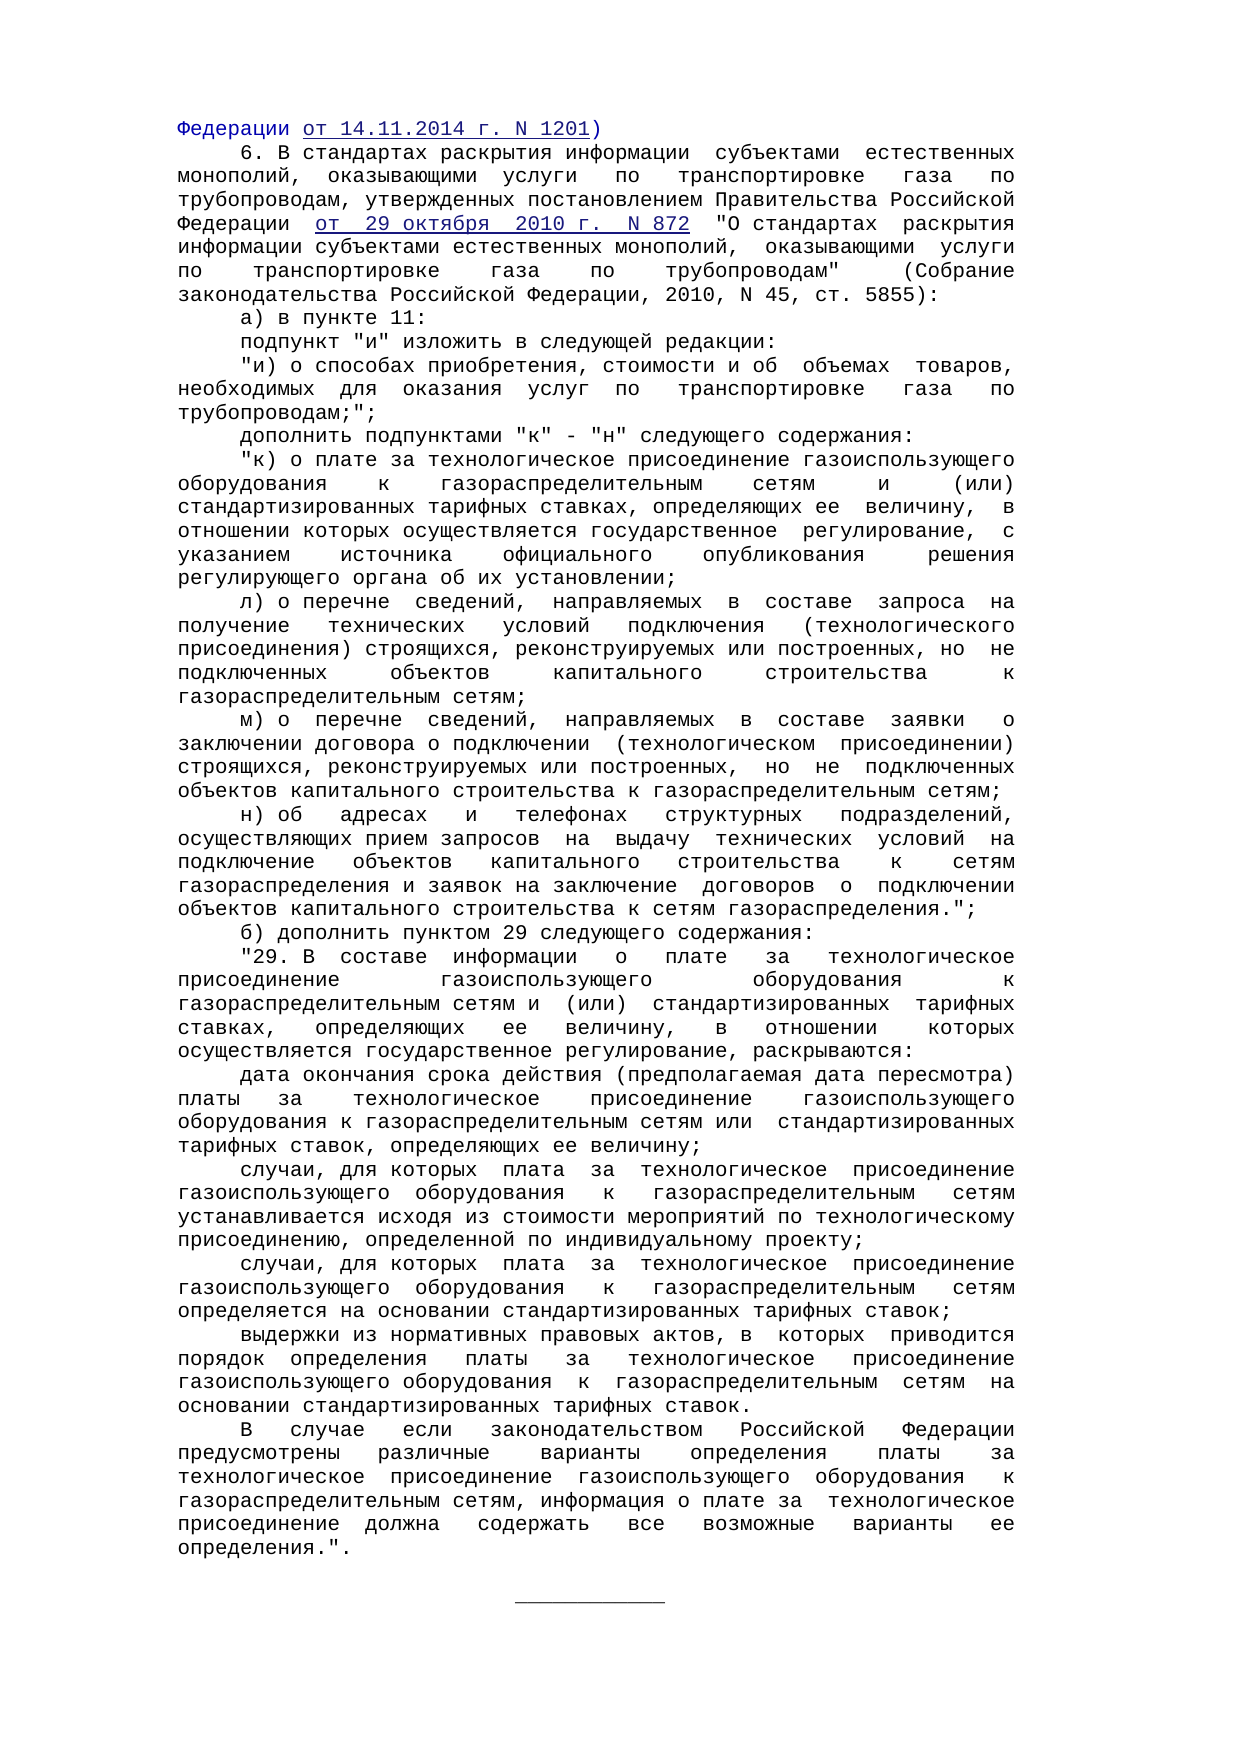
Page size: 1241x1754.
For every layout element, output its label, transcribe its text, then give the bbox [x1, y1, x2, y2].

text присоединение газоиспользующего оборудования к [177, 969, 1152, 993]
text подключенных объектов капитального строительства к [177, 662, 1152, 686]
text газоиспользующего оборудования к газораспределительным сетям [177, 1182, 1152, 1206]
text осуществляется государственное регулирование, раскрываются: [177, 1040, 1152, 1064]
text газораспределительным сетям; [177, 686, 1152, 709]
text монополий, оказывающими услуги по транспортировке газа по [177, 165, 1152, 189]
text газоиспользующего оборудования к газораспределительным сетям [177, 1277, 1152, 1300]
text платы за технологическое присоединение газоиспользующего [177, 1088, 1152, 1111]
text присоединению, определенной по индивидуальному проекту; [177, 1229, 1152, 1253]
text получение технических условий подключения (технологического [177, 615, 1152, 638]
text дополнить подпунктами "к" - "н" следующего содержания: [177, 426, 1152, 449]
text заключении договора о подключении (технологическом присоединении) [177, 733, 1152, 757]
text ____________ [177, 1584, 1152, 1608]
text газораспределительным сетям, информация о плате за технологическое [177, 1489, 1152, 1513]
text газораспределения и заявок на заключение договоров о подключении [177, 875, 1152, 898]
text трубопроводам, утвержденных постановлением Правительства Российской [177, 189, 1152, 213]
text "и) о способах приобретения, стоимости и об объемах товаров, [177, 354, 1152, 378]
text указанием источника официального опубликования решения [177, 544, 1152, 567]
text отношении которых осуществляется государственное регулирование, с [177, 520, 1152, 544]
text ставках, определяющих ее величину, в отношении которых [177, 1017, 1152, 1040]
text газораспределительным сетям и (или) стандартизированных тарифных [177, 993, 1152, 1017]
text выдержки из нормативных правовых актов, в которых приводится [177, 1324, 1152, 1348]
text "29. В составе информации о плате за технологическое [177, 946, 1152, 969]
text тарифных ставок, определяющих ее величину; [177, 1135, 1152, 1158]
text случаи, для которых плата за технологическое присоединение [177, 1158, 1152, 1182]
text Федерации от 14.11.2014 г. N 1201) [177, 118, 1152, 142]
text "к) о плате за технологическое присоединение газоиспользующего [177, 449, 1152, 473]
text предусмотрены различные варианты определения платы за [177, 1442, 1152, 1466]
text н) об адресах и телефонах структурных подразделений, [177, 804, 1152, 827]
text порядок определения платы за технологическое присоединение [177, 1348, 1152, 1371]
text л) о перечне сведений, направляемых в составе запроса на [177, 591, 1152, 615]
text м) о перечне сведений, направляемых в составе заявки о [177, 709, 1152, 733]
text законодательства Российской Федерации, 2010, N 45, ст. 5855): [177, 284, 1152, 307]
text стандартизированных тарифных ставках, определяющих ее величину, в [177, 496, 1152, 520]
text по транспортировке газа по трубопроводам" (Собрание [177, 260, 1152, 284]
text оборудования к газораспределительным сетям или стандартизированных [177, 1111, 1152, 1135]
text необходимых для оказания услуг по транспортировке газа по [177, 378, 1152, 402]
text случаи, для которых плата за технологическое присоединение [177, 1253, 1152, 1277]
text информации субъектами естественных монополий, оказывающими услуги [177, 236, 1152, 260]
text дата окончания срока действия (предполагаемая дата пересмотра) [177, 1064, 1152, 1088]
text технологическое присоединение газоиспользующего оборудования к [177, 1466, 1152, 1489]
text трубопроводам;"; [177, 402, 1152, 426]
text Федерации от 29 октября 2010 г. N 872 "О стандартах раскрытия [177, 213, 1152, 236]
text В случае если законодательством Российской Федерации [177, 1419, 1152, 1442]
text присоединение должна содержать все возможные варианты ее [177, 1513, 1152, 1537]
text объектов капитального строительства к газораспределительным сетям; [177, 780, 1152, 804]
text оборудования к газораспределительным сетям и (или) [177, 473, 1152, 496]
text подпункт "и" изложить в следующей редакции: [177, 331, 1152, 354]
text определяется на основании стандартизированных тарифных ставок; [177, 1300, 1152, 1324]
text регулирующего органа об их установлении; [177, 567, 1152, 591]
text строящихся, реконструируемых или построенных, но не подключенных [177, 757, 1152, 780]
text основании стандартизированных тарифных ставок. [177, 1395, 1152, 1419]
text газоиспользующего оборудования к газораспределительным сетям на [177, 1371, 1152, 1395]
text а) в пункте 11: [177, 307, 1152, 331]
text определения.". [177, 1537, 1152, 1561]
text 6. В стандартах раскрытия информации субъектами естественных [177, 142, 1152, 165]
text подключение объектов капитального строительства к сетям [177, 851, 1152, 875]
text осуществляющих прием запросов на выдачу технических условий на [177, 827, 1152, 851]
text объектов капитального строительства к сетям газораспределения."; [177, 898, 1152, 922]
text присоединения) строящихся, реконструируемых или построенных, но не [177, 638, 1152, 662]
text б) дополнить пунктом 29 следующего содержания: [177, 922, 1152, 946]
text устанавливается исходя из стоимости мероприятий по технологическому [177, 1206, 1152, 1229]
